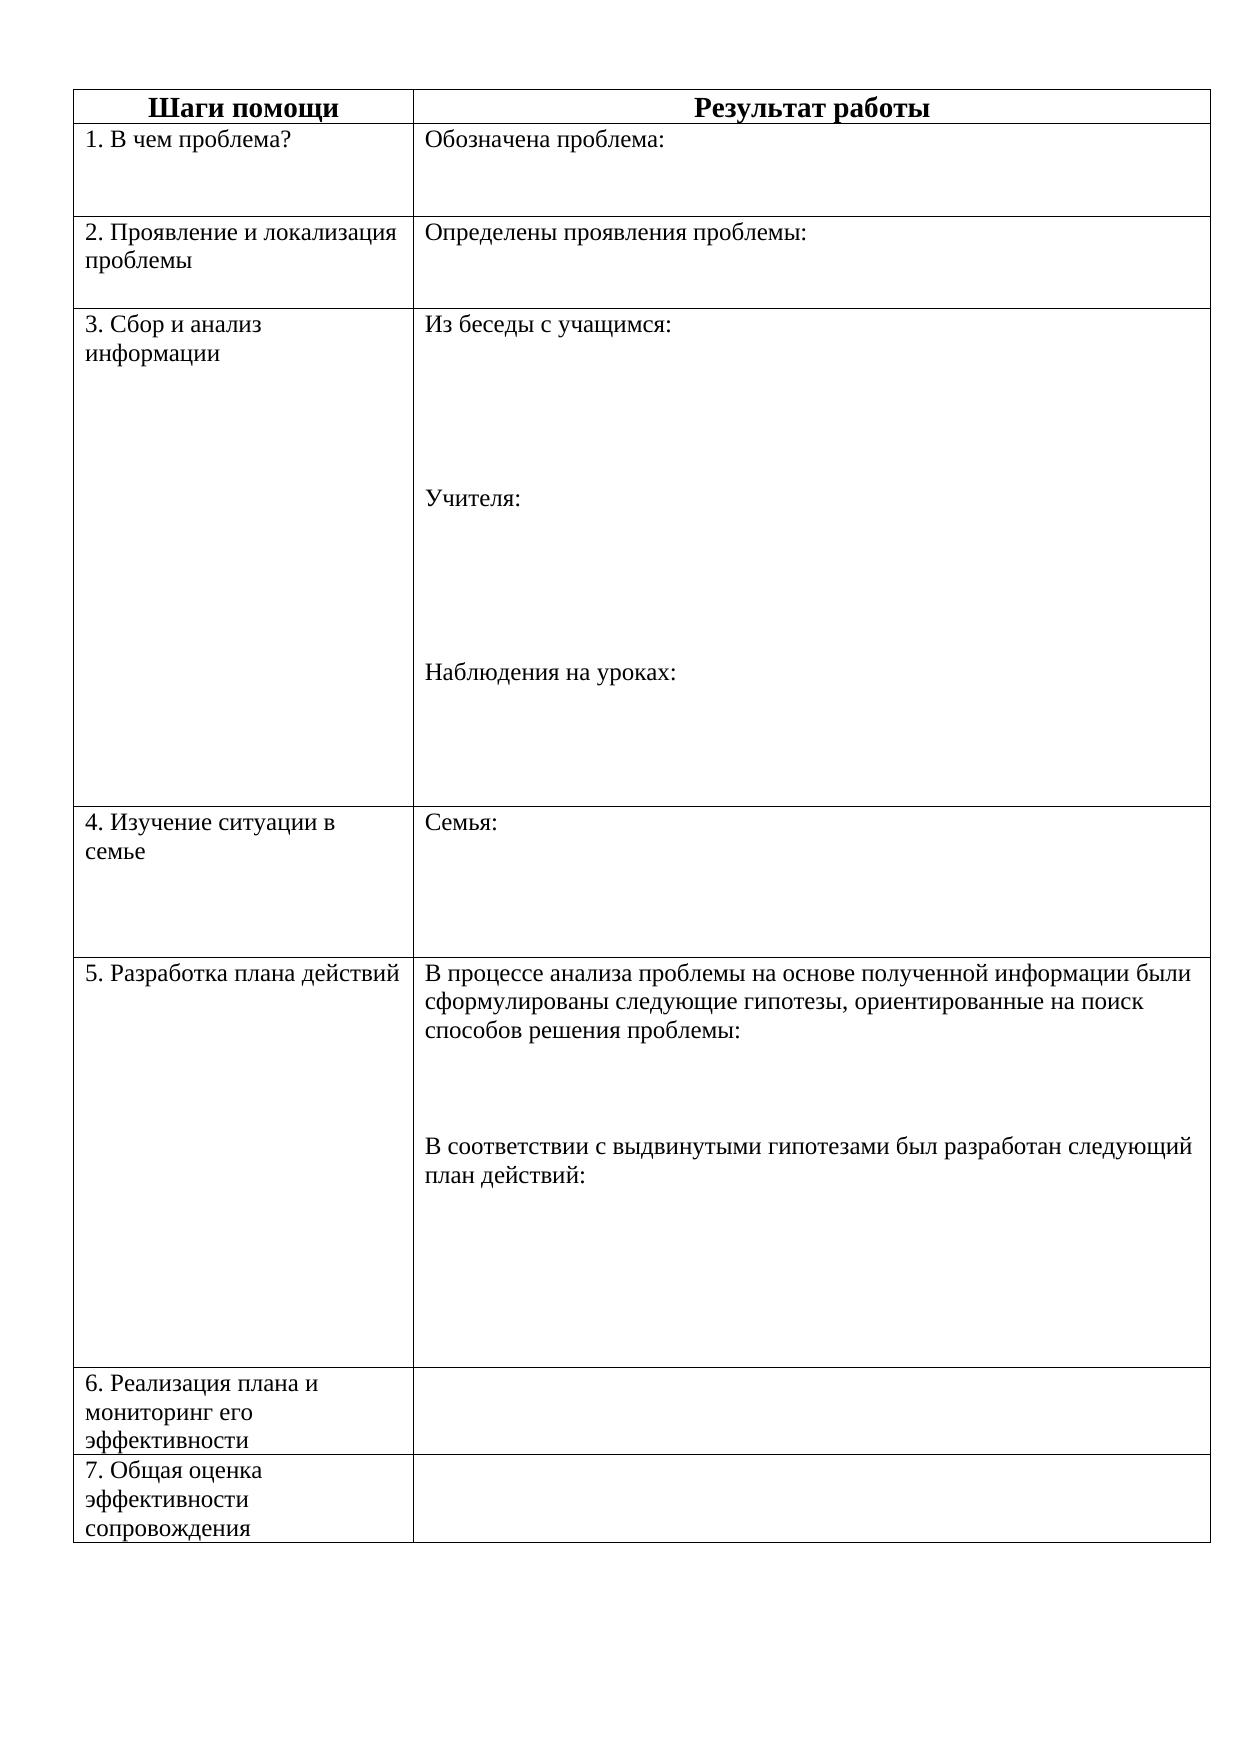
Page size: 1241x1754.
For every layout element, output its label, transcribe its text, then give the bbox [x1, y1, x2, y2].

table_header Шаги помощи [74, 90, 413, 123]
table_cell 1. В чем проблема? [74, 124, 413, 216]
table_cell [414, 1368, 1210, 1454]
table_header Результат работы [414, 90, 1210, 123]
table_cell 5. Разработка плана действий [74, 958, 413, 1367]
table_cell 3. Сбор и анализ информации [74, 309, 413, 806]
table_cell 7. Общая оценка эффективности сопровождения [74, 1455, 413, 1542]
table_cell Определены проявления проблемы: [414, 217, 1210, 308]
table_cell В процессе анализа проблемы на основе полученной информации были сформулированы следующие гипотезы, ориентированные на поиск способов решения проблемы: В соответствии с выдвинутыми гипотезами был разработан следующий план действий: [414, 958, 1210, 1367]
table_cell 2. Проявление и локализация проблемы [74, 217, 413, 308]
table_cell 6. Реализация плана и мониторинг его эффективности [74, 1368, 413, 1454]
table_cell 4. Изучение ситуации в семье [74, 807, 413, 957]
table_cell Из беседы с учащимся: Учителя: Наблюдения на уроках: [414, 309, 1210, 806]
table_cell Семья: [414, 807, 1210, 957]
table_cell [414, 1455, 1210, 1542]
table_cell Обозначена проблема: [414, 124, 1210, 216]
